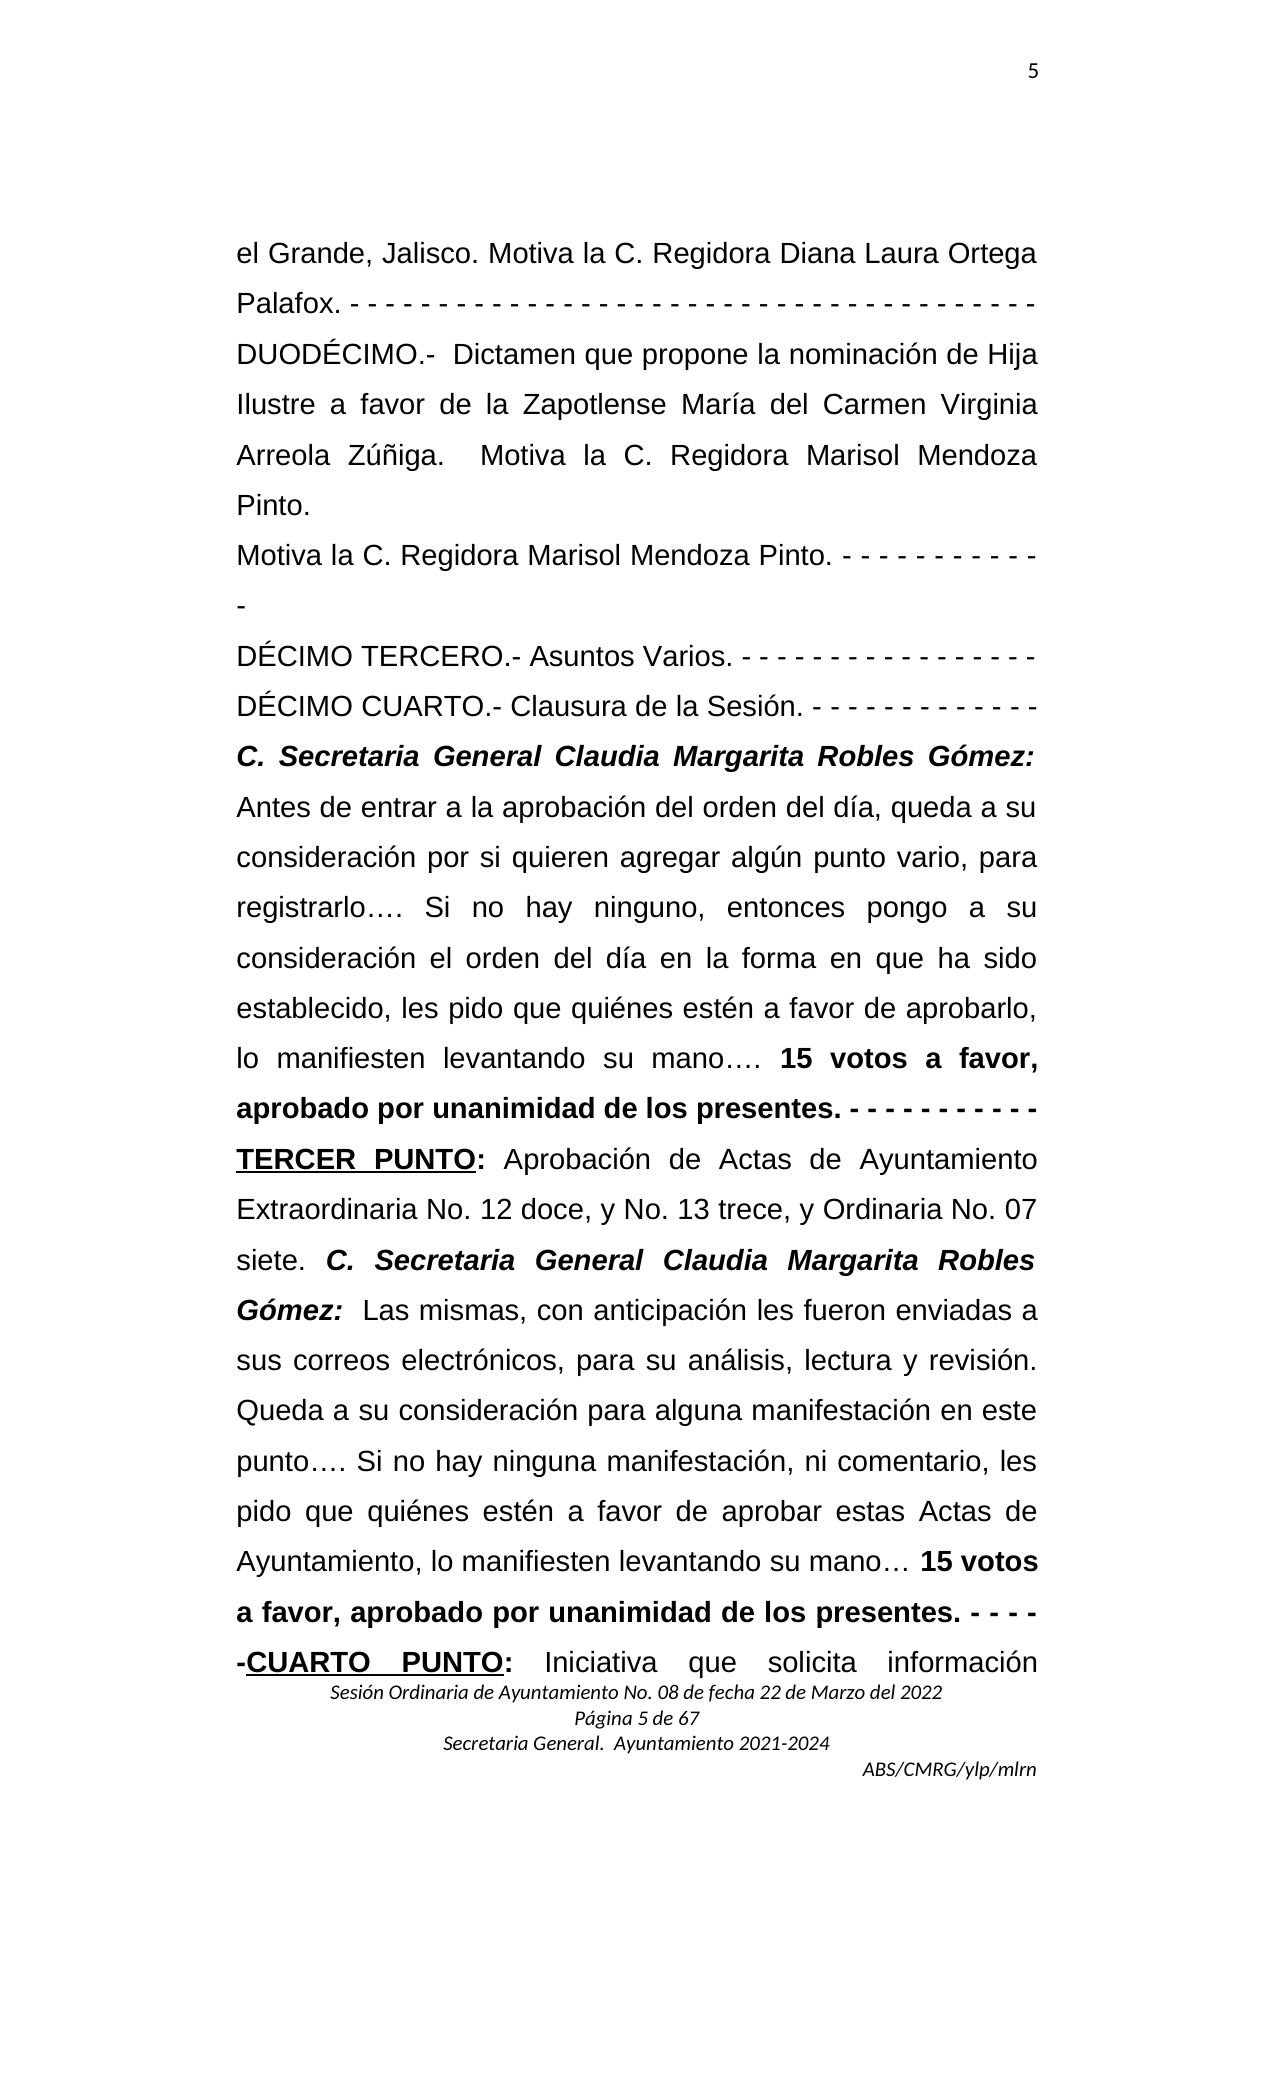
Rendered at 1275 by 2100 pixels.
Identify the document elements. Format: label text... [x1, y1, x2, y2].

text DÉCIMO TERCERO.- Asuntos Varios. - - - - - - - - - - - - - - - - - [236, 639, 1039, 672]
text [236, 236, 1039, 320]
text DUODÉCIMO.- Dictamen que propone la nominación de Hija Ilustre a favor de la Zapotlense María del Carmen Virginia Arreola Zúñiga. Motiva la C. Regidora Marisol Mendoza Pinto. [236, 337, 1039, 521]
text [236, 689, 1039, 1678]
text Motiva la C. Regidora Marisol Mendoza Pinto. - - - - - - - - - - - - [236, 538, 1039, 622]
